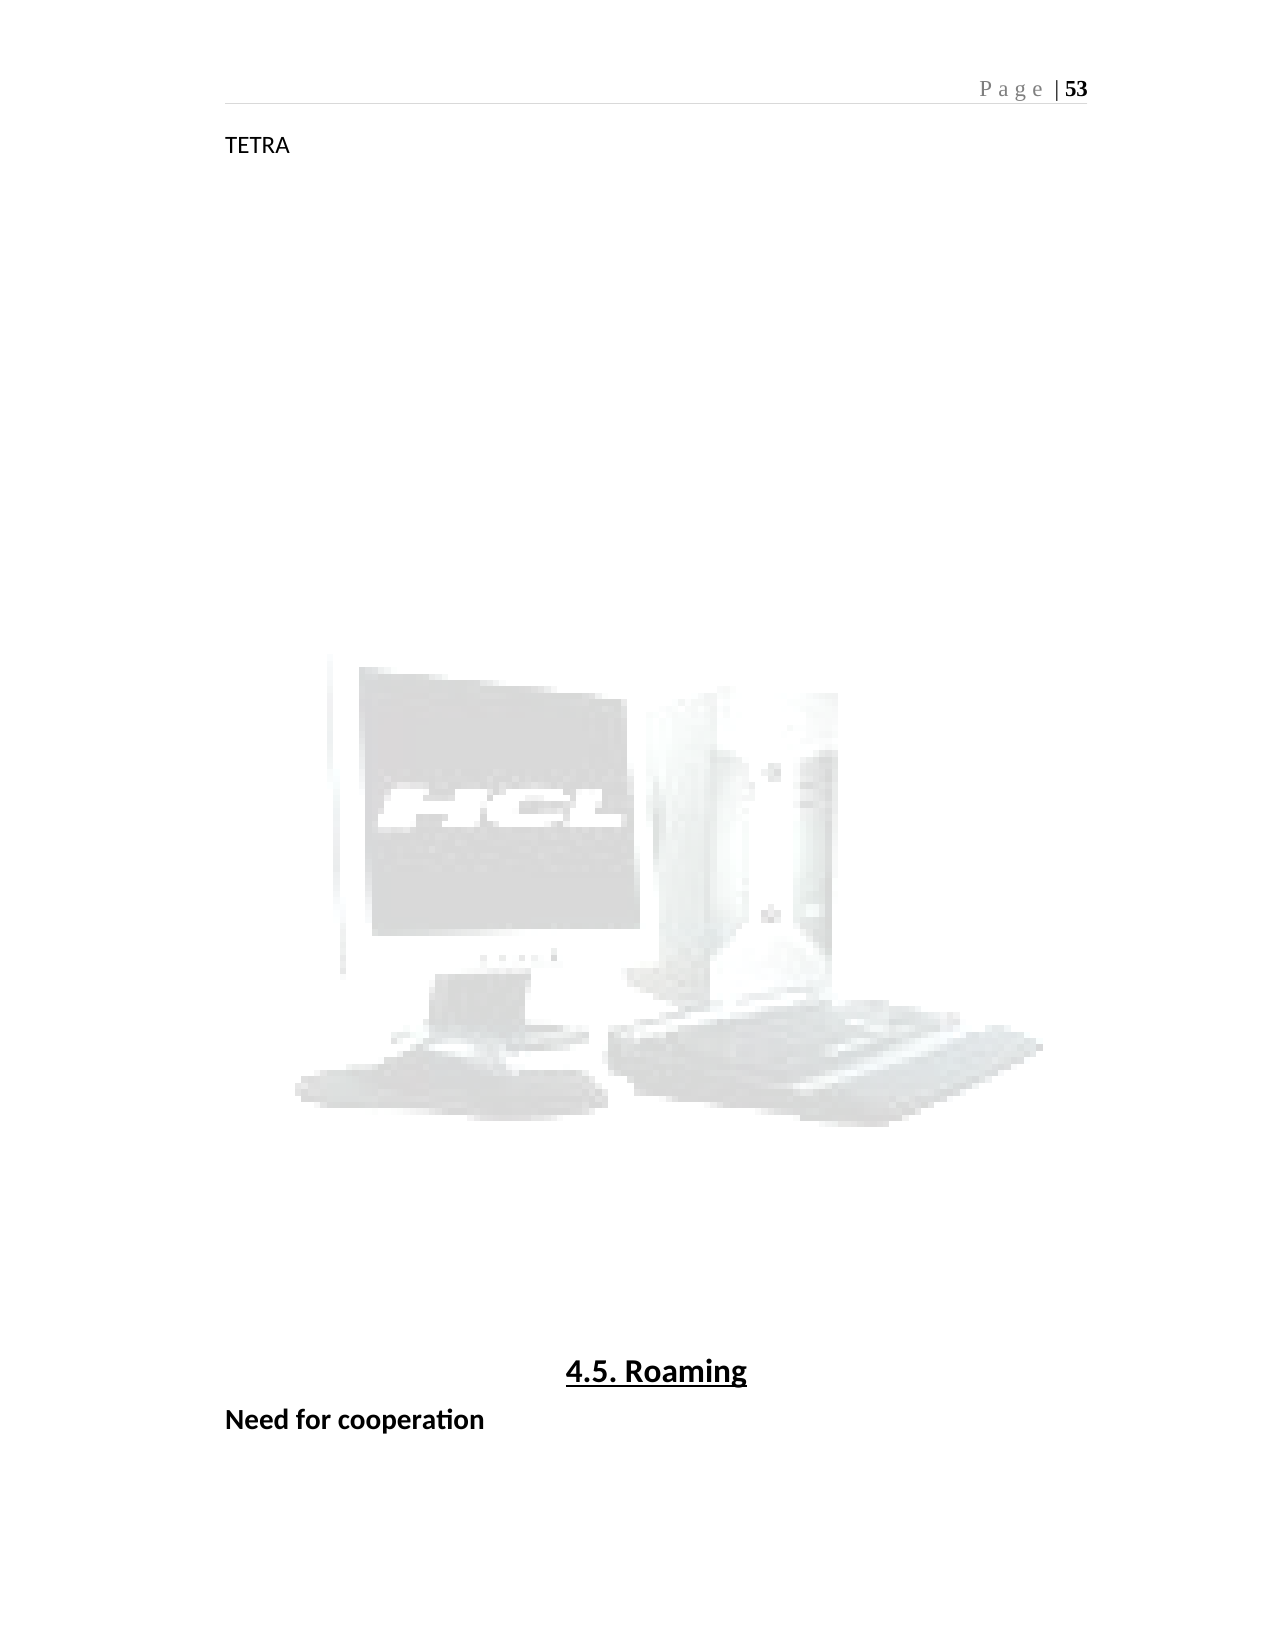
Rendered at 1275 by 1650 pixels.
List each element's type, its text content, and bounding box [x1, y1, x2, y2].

text 4.5. Roaming [225, 1350, 1087, 1391]
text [225, 1401, 1087, 1437]
